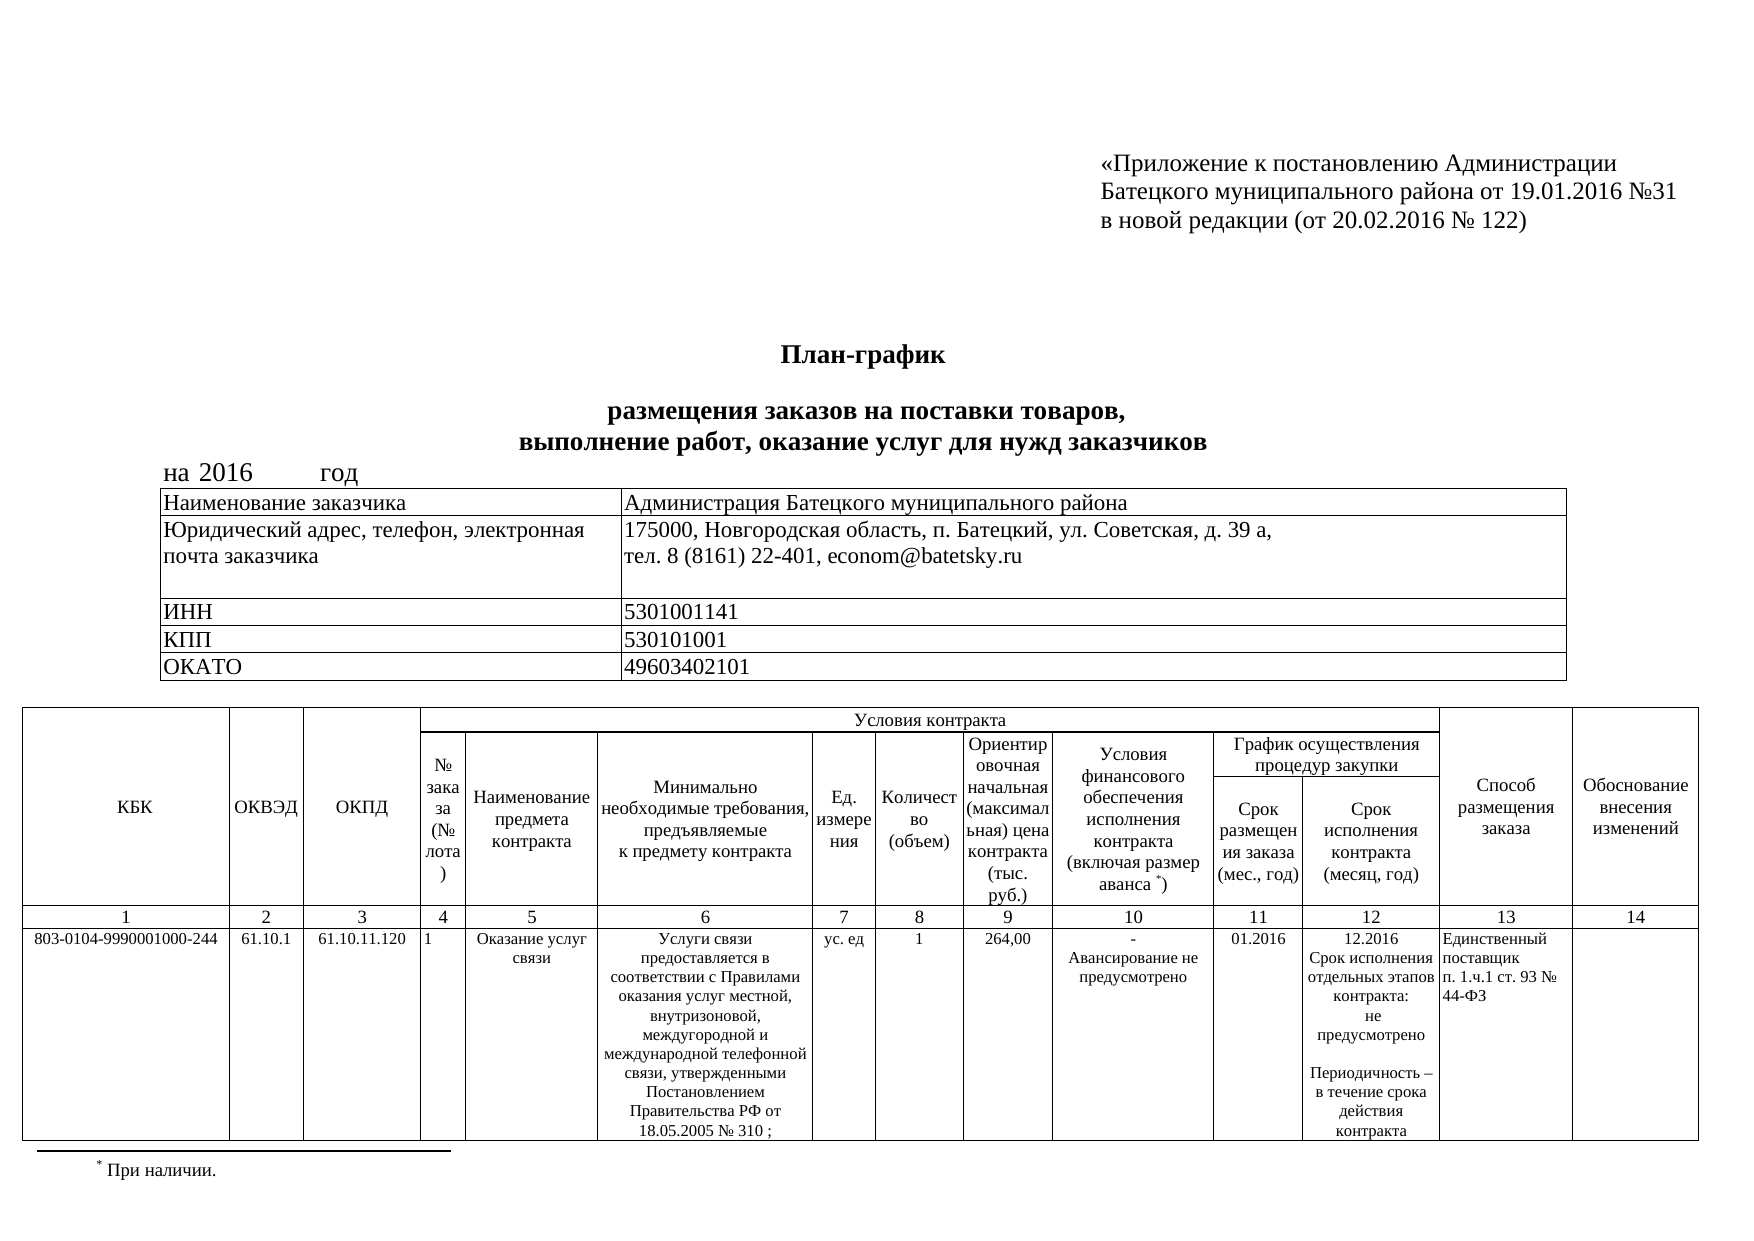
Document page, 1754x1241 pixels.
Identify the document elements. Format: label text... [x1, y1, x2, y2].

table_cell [1053, 929, 1213, 1139]
table_cell 1 [876, 929, 963, 1139]
table_cell Срок размещения заказа (мес., год) [1214, 777, 1302, 905]
table_cell 530101001 [622, 626, 1566, 652]
table_cell 12 [1303, 906, 1439, 928]
table_header Обоснование внесения изменений [1573, 708, 1698, 905]
table_cell [1573, 929, 1698, 1139]
table_header на [160, 456, 196, 488]
table_cell 8 [876, 906, 963, 928]
table_header КБК [23, 708, 229, 905]
table_cell КПП [161, 626, 621, 652]
table_cell 01.2016 [1214, 929, 1302, 1139]
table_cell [23, 929, 229, 1139]
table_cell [466, 929, 597, 1139]
table_cell Наименование предмета контракта [466, 733, 597, 905]
table_header 2016 [196, 456, 311, 488]
table_cell 10 [1053, 906, 1213, 928]
table_cell Ед. измерения [813, 733, 875, 905]
table_cell 61.10.11.120 [304, 929, 420, 1139]
table_cell 3 [304, 906, 420, 928]
table_cell График осуществления процедур закупки [1214, 733, 1439, 776]
text «Приложение к постановлению Администрации [1100, 148, 1689, 176]
table_cell 9 [964, 906, 1052, 928]
table_cell 14 [1573, 906, 1698, 928]
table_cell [1440, 929, 1572, 1139]
table_cell Количество (объем) [876, 733, 963, 905]
table_cell 13 [1440, 906, 1572, 928]
table_header Условия контракта [421, 708, 1439, 731]
table_cell ус. ед [813, 929, 875, 1139]
text размещения заказов на поставки товаров, выполнение работ, оказание услуг для нужд заказчиков [37, 394, 1689, 456]
text Батецкого муниципального района от 19.01.2016 №31 в новой редакции (от 20.02.2016 № 122) [1100, 176, 1689, 263]
table_cell № заказа (№ лота) [421, 733, 465, 905]
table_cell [1303, 929, 1439, 1139]
table_cell 175000, Новгородская область, п. Батецкий, ул. Советская, д. 39 а, тел. 8 (8161) 22-401, econom@batetsky.ru [622, 516, 1566, 597]
table_header год [311, 456, 370, 488]
table_cell ИНН [161, 599, 621, 625]
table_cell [598, 929, 812, 1139]
table_header ОКВЭД [230, 708, 303, 905]
table_cell Наименование заказчика [161, 489, 621, 515]
table_cell Ориентировочная начальная (максимальная) цена контракта (тыс. руб.) [964, 733, 1052, 905]
table_cell ОКАТО [161, 653, 621, 679]
table_cell Минимально необходимые требования, предъявляемые к предмету контракта [598, 733, 812, 905]
table_cell 1 [23, 906, 229, 928]
table_cell 5301001141 [622, 599, 1566, 625]
table_cell 4 [421, 906, 465, 928]
table_header ОКПД [304, 708, 420, 905]
table_cell 5 [466, 906, 597, 928]
table_cell 6 [598, 906, 812, 928]
text План-график [37, 338, 1689, 369]
table_cell Срок исполнения контракта (месяц, год) [1303, 777, 1439, 905]
table_cell Юридический адрес, телефон, электронная почта заказчика [161, 516, 621, 597]
table_cell Администрация Батецкого муниципального района [622, 489, 1566, 515]
table_cell 1 [421, 929, 465, 1139]
table_cell 49603402101 [622, 653, 1566, 679]
table_cell Условия финансового обеспечения исполнения контракта (включая размер аванса *) [1053, 733, 1213, 905]
table_cell 11 [1214, 906, 1302, 928]
table_cell 2 [230, 906, 303, 928]
table_header Способ размещения заказа [1440, 708, 1572, 905]
table_cell 264,00 [964, 929, 1052, 1139]
table_cell 61.10.1 [230, 929, 303, 1139]
table_cell 7 [813, 906, 875, 928]
